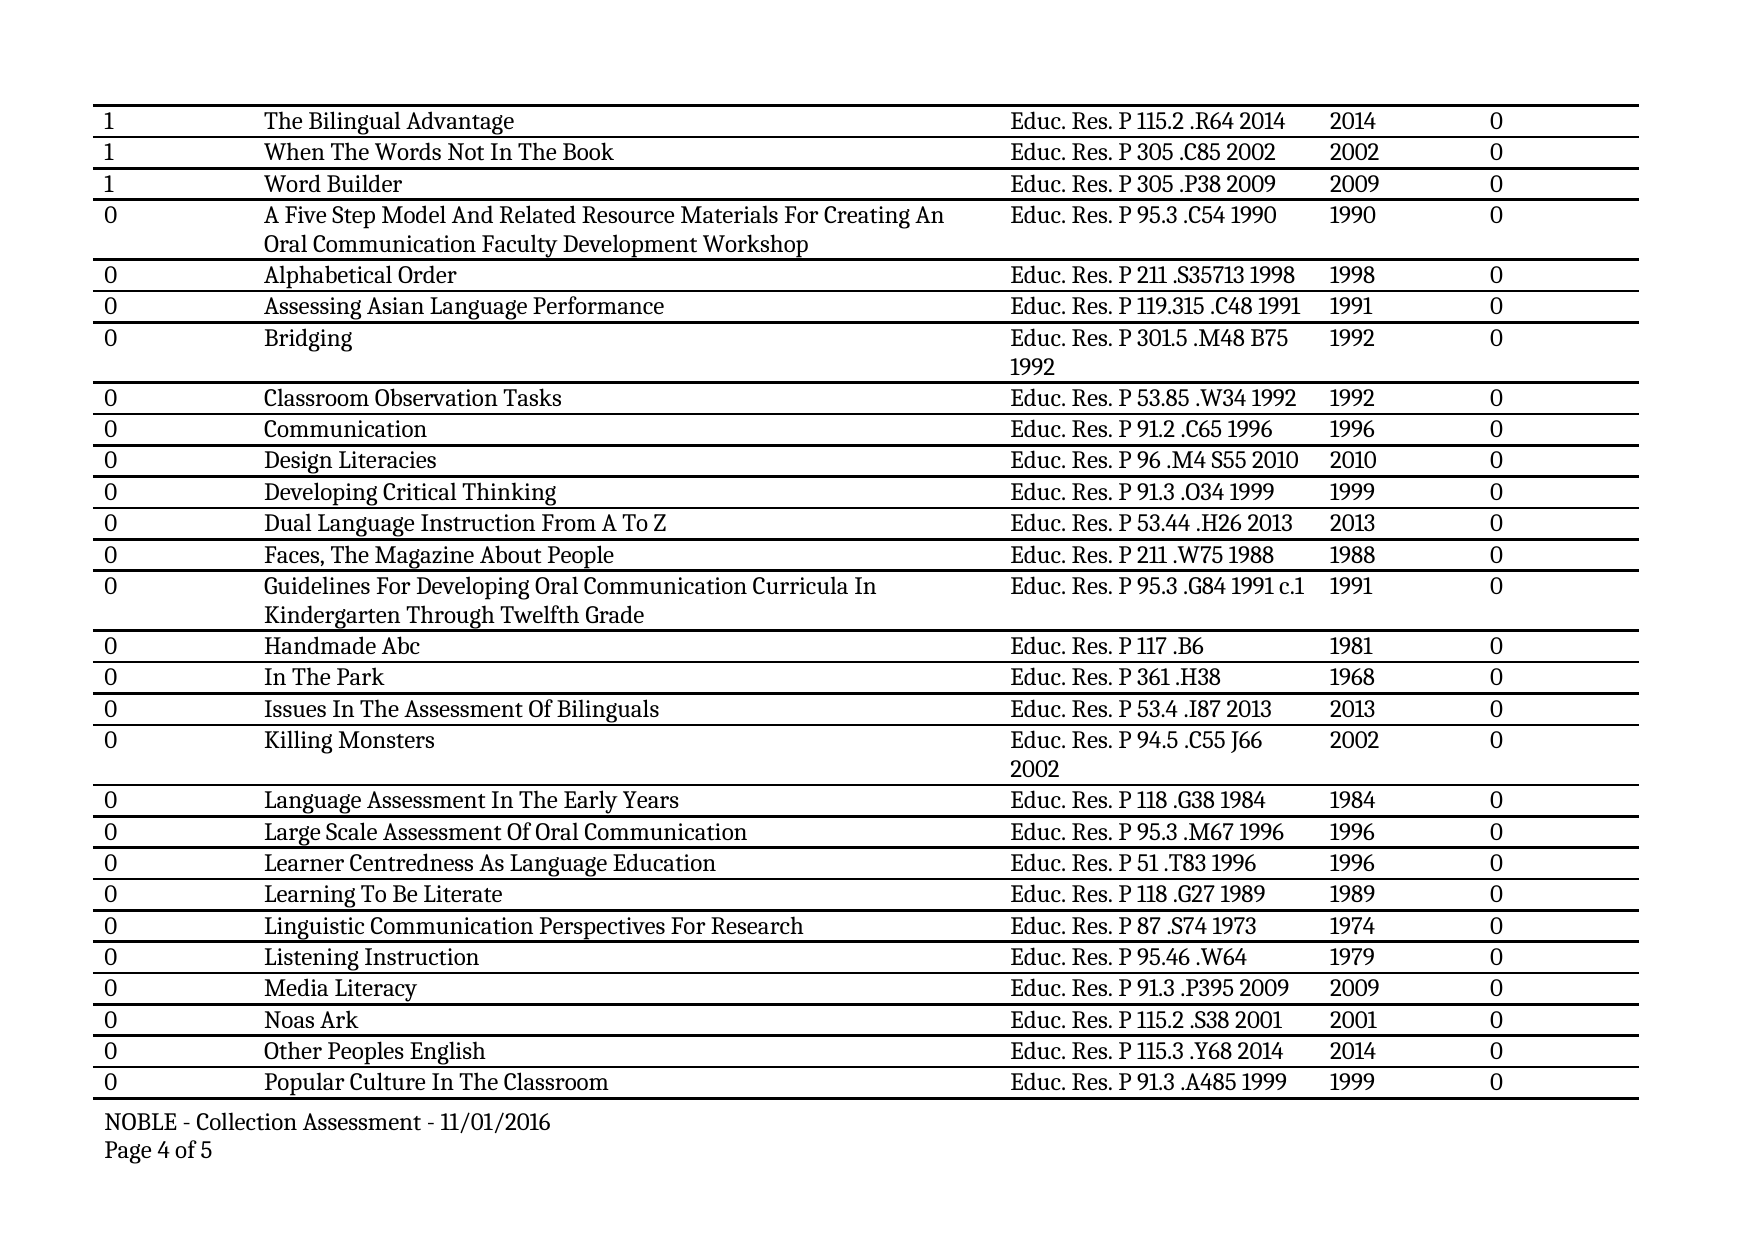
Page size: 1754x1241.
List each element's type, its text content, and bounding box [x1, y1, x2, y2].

table_cell Educ. Res. P 91.3 .A485 1999 [999, 1068, 1319, 1097]
table_cell 0 [1479, 974, 1638, 1003]
table_cell Developing Critical Thinking [253, 478, 999, 507]
table_cell 0 [1479, 695, 1638, 723]
table_cell 1992 [1319, 324, 1478, 381]
table_cell Educ. Res. P 53.44 .H26 2013 [999, 509, 1319, 538]
table_cell Educ. Res. P 91.3 .O34 1999 [999, 478, 1319, 507]
table_cell 1981 [1319, 632, 1478, 661]
table_cell Educ. Res. P 115.2 .S38 2001 [999, 1006, 1319, 1034]
table_cell Word Builder [253, 170, 999, 198]
table_cell 0 [93, 849, 253, 878]
table_cell 1 [93, 138, 253, 167]
table_cell 0 [1479, 107, 1638, 136]
table_cell 2014 [1319, 1037, 1478, 1066]
table_cell Educ. Res. P 53.85 .W34 1992 [999, 384, 1319, 412]
table_cell 0 [93, 695, 253, 723]
table_cell Popular Culture In The Classroom [253, 1068, 999, 1097]
table_cell The Bilingual Advantage [253, 107, 999, 136]
table_cell 0 [93, 1006, 253, 1034]
table_cell 0 [93, 786, 253, 815]
table_cell Learner Centredness As Language Education [253, 849, 999, 878]
table_cell Educ. Res. P 305 .C85 2002 [999, 138, 1319, 167]
table_cell Educ. Res. P 301.5 .M48 B75 1992 [999, 324, 1319, 381]
table_cell 0 [93, 943, 253, 972]
table_cell 0 [1479, 1006, 1638, 1034]
table_cell 0 [93, 663, 253, 692]
table_cell Language Assessment In The Early Years [253, 786, 999, 815]
table_cell 2002 [1319, 726, 1478, 783]
table_cell Educ. Res. P 51 .T83 1996 [999, 849, 1319, 878]
table_cell Educ. Res. P 118 .G38 1984 [999, 786, 1319, 815]
table_cell 0 [93, 324, 253, 381]
table_cell Educ. Res. P 361 .H38 [999, 663, 1319, 692]
table_cell 0 [93, 384, 253, 412]
table_cell Educ. Res. P 96 .M4 S55 2010 [999, 447, 1319, 475]
table_cell 0 [93, 1068, 253, 1097]
table_cell 0 [93, 541, 253, 569]
table_cell 2001 [1319, 1006, 1478, 1034]
table_cell Communication [253, 415, 999, 444]
table_cell 0 [1479, 170, 1638, 198]
table_cell 0 [93, 1037, 253, 1066]
table_cell Guidelines For Developing Oral Communication Curricula In Kindergarten Through Twelfth Grade [253, 572, 999, 629]
table_cell 2014 [1319, 107, 1478, 136]
table_cell Educ. Res. P 95.3 .C54 1990 [999, 201, 1319, 258]
table_cell 0 [1479, 261, 1638, 290]
table_cell 0 [93, 447, 253, 475]
table_cell Other Peoples English [253, 1037, 999, 1066]
table_cell 1996 [1319, 415, 1478, 444]
table_cell 1984 [1319, 786, 1478, 815]
table_cell Educ. Res. P 95.3 .G84 1991 c.1 [999, 572, 1319, 629]
table_cell Educ. Res. P 91.3 .P395 2009 [999, 974, 1319, 1003]
table_cell 1996 [1319, 849, 1478, 878]
table_cell Killing Monsters [253, 726, 999, 783]
table_cell Educ. Res. P 118 .G27 1989 [999, 880, 1319, 909]
table_cell 1 [93, 107, 253, 136]
table_cell Educ. Res. P 117 .B6 [999, 632, 1319, 661]
table_cell 0 [1479, 201, 1638, 258]
table_cell 0 [1479, 138, 1638, 167]
table_cell 0 [93, 974, 253, 1003]
table_cell Classroom Observation Tasks [253, 384, 999, 412]
table_cell Handmade Abc [253, 632, 999, 661]
table_cell 0 [1479, 786, 1638, 815]
table_cell Alphabetical Order [253, 261, 999, 290]
table_cell Educ. Res. P 119.315 .C48 1991 [999, 292, 1319, 321]
table_cell 0 [93, 415, 253, 444]
table_cell Faces, The Magazine About People [253, 541, 999, 569]
table_cell Bridging [253, 324, 999, 381]
table_cell 0 [1479, 541, 1638, 569]
table_cell Design Literacies [253, 447, 999, 475]
table_cell 0 [1479, 292, 1638, 321]
table_cell 0 [1479, 726, 1638, 783]
table_cell 0 [1479, 1068, 1638, 1097]
table_cell 0 [1479, 509, 1638, 538]
table_cell 0 [1479, 943, 1638, 972]
table_cell 0 [1479, 912, 1638, 940]
table_cell 2010 [1319, 447, 1478, 475]
table_cell Educ. Res. P 87 .S74 1973 [999, 912, 1319, 940]
table_cell 0 [1479, 818, 1638, 846]
table_cell 1968 [1319, 663, 1478, 692]
table_cell 0 [1479, 1037, 1638, 1066]
table_cell 1989 [1319, 880, 1478, 909]
table_cell Media Literacy [253, 974, 999, 1003]
table_cell 0 [1479, 632, 1638, 661]
table_cell Educ. Res. P 91.2 .C65 1996 [999, 415, 1319, 444]
table_cell Educ. Res. P 95.3 .M67 1996 [999, 818, 1319, 846]
table_cell 1999 [1319, 478, 1478, 507]
table_cell 0 [93, 880, 253, 909]
table_cell 0 [93, 201, 253, 258]
table_cell 1999 [1319, 1068, 1478, 1097]
table_cell 0 [1479, 324, 1638, 381]
table_cell 0 [93, 509, 253, 538]
table_cell 1990 [1319, 201, 1478, 258]
table_cell Large Scale Assessment Of Oral Communication [253, 818, 999, 846]
table_cell Noas Ark [253, 1006, 999, 1034]
table_cell 0 [93, 912, 253, 940]
table_cell Educ. Res. P 115.2 .R64 2014 [999, 107, 1319, 136]
table_cell 0 [93, 726, 253, 783]
table_cell Learning To Be Literate [253, 880, 999, 909]
table_cell Assessing Asian Language Performance [253, 292, 999, 321]
table_cell 1974 [1319, 912, 1478, 940]
table_cell 0 [93, 632, 253, 661]
table_cell 0 [1479, 572, 1638, 629]
table_cell 2002 [1319, 138, 1478, 167]
table_cell Educ. Res. P 305 .P38 2009 [999, 170, 1319, 198]
table_cell Educ. Res. P 95.46 .W64 [999, 943, 1319, 972]
table_cell Educ. Res. P 94.5 .C55 J66 2002 [999, 726, 1319, 783]
table_cell Issues In The Assessment Of Bilinguals [253, 695, 999, 723]
table_cell 1991 [1319, 572, 1478, 629]
table_cell 0 [93, 572, 253, 629]
table_cell Educ. Res. P 115.3 .Y68 2014 [999, 1037, 1319, 1066]
table_cell In The Park [253, 663, 999, 692]
table_cell 1996 [1319, 818, 1478, 846]
table_cell When The Words Not In The Book [253, 138, 999, 167]
table_cell 1 [93, 170, 253, 198]
table_cell 0 [93, 478, 253, 507]
table_cell 0 [1479, 415, 1638, 444]
table_cell 1988 [1319, 541, 1478, 569]
table_cell Dual Language Instruction From A To Z [253, 509, 999, 538]
table_cell 1992 [1319, 384, 1478, 412]
table_cell 0 [93, 292, 253, 321]
table_cell 2013 [1319, 695, 1478, 723]
table_cell 0 [93, 261, 253, 290]
table_cell 1979 [1319, 943, 1478, 972]
table_cell 0 [1479, 447, 1638, 475]
table_cell A Five Step Model And Related Resource Materials For Creating An Oral Communication Faculty Development Workshop [253, 201, 999, 258]
table_cell 0 [1479, 384, 1638, 412]
table_cell 2009 [1319, 170, 1478, 198]
table_cell Educ. Res. P 211 .W75 1988 [999, 541, 1319, 569]
table_cell Educ. Res. P 53.4 .I87 2013 [999, 695, 1319, 723]
table_cell 0 [93, 818, 253, 846]
table_cell Linguistic Communication Perspectives For Research [253, 912, 999, 940]
table_cell 0 [1479, 478, 1638, 507]
table_cell 1991 [1319, 292, 1478, 321]
table_cell 2009 [1319, 974, 1478, 1003]
table_cell 2013 [1319, 509, 1478, 538]
table_cell Listening Instruction [253, 943, 999, 972]
table_cell Educ. Res. P 211 .S35713 1998 [999, 261, 1319, 290]
table_cell 1998 [1319, 261, 1478, 290]
table_cell 0 [1479, 849, 1638, 878]
table_cell 0 [1479, 880, 1638, 909]
table_cell 0 [1479, 663, 1638, 692]
